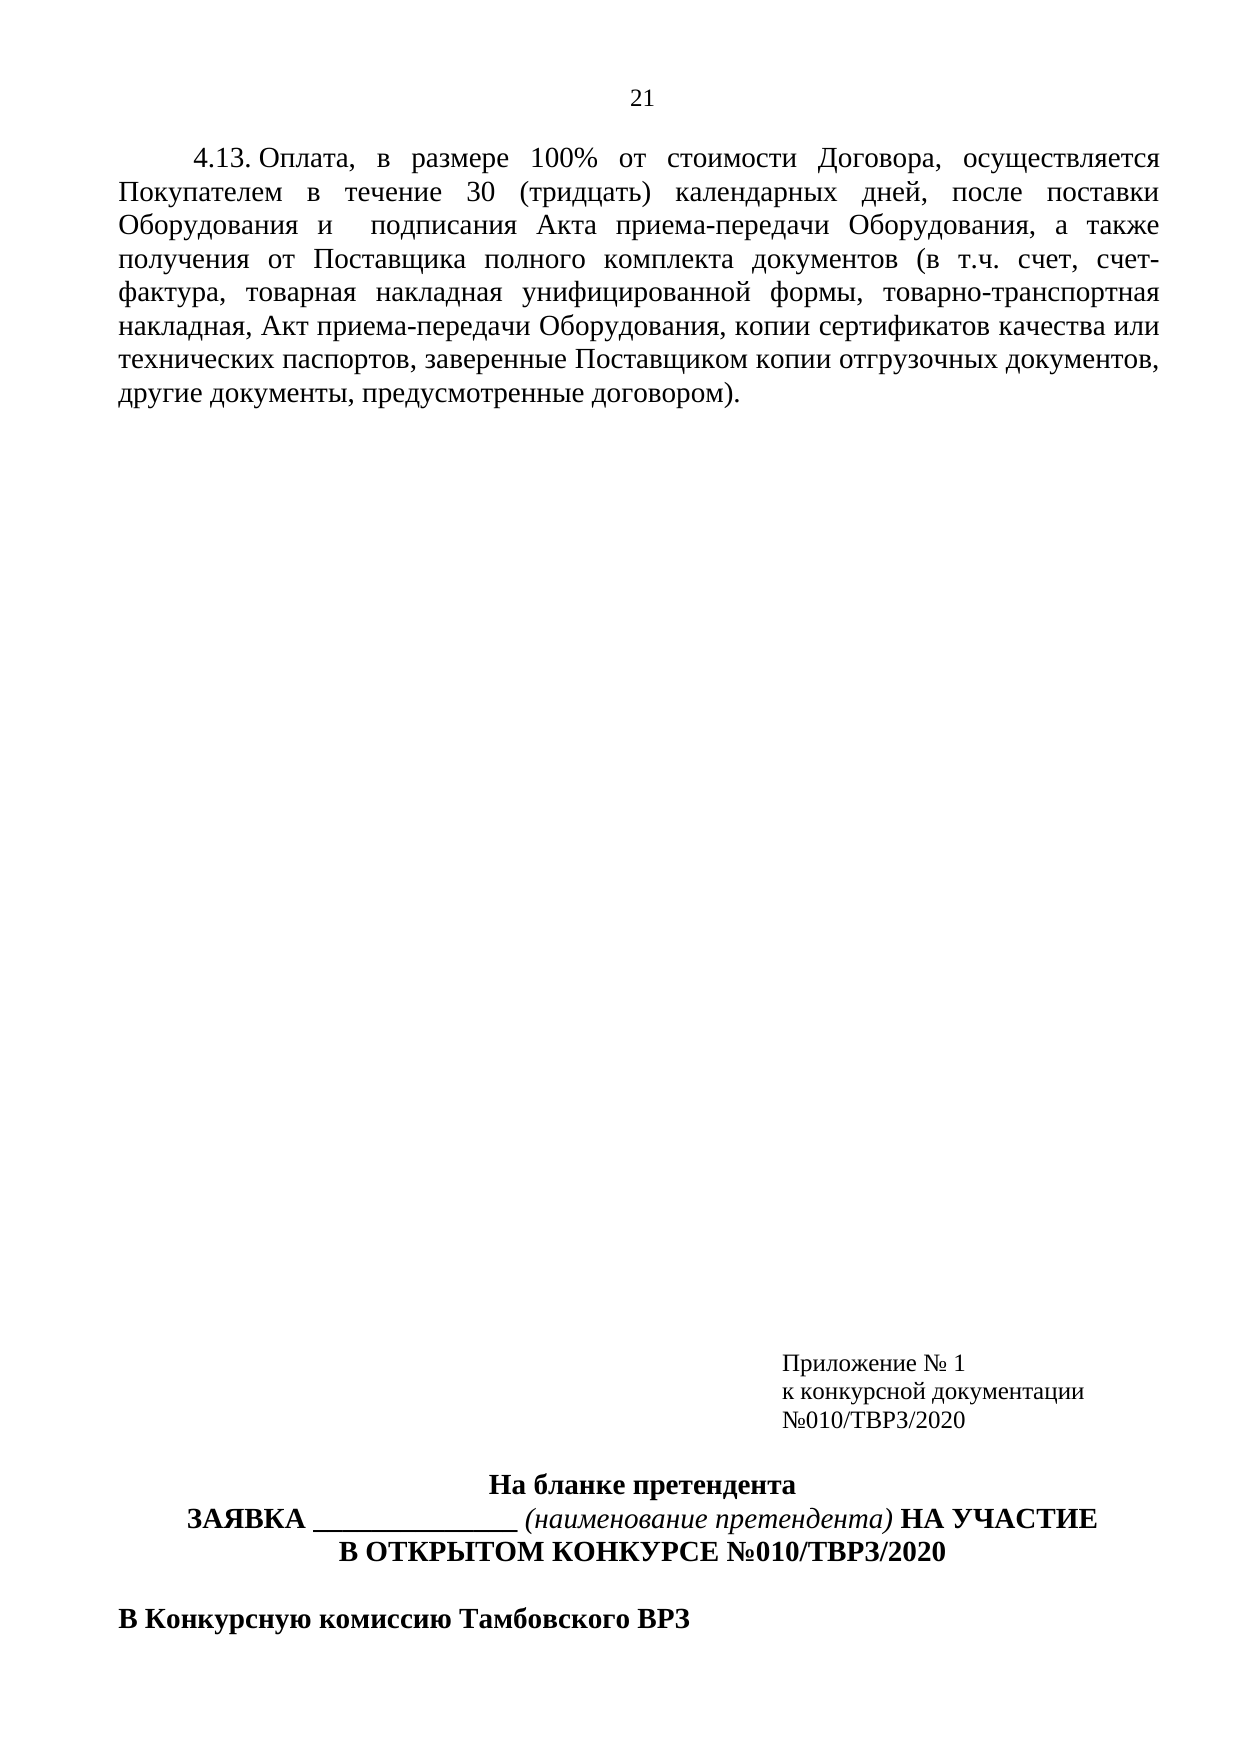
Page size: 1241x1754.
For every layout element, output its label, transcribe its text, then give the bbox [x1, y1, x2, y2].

text 4.13. Оплата, в размере 100% от стоимости Договора, осуществляется Покупателем в течение 30 (тридцать) календарных дней, после поставки Оборудования и подписания Акта приема-передачи Оборудования, а также получения от Поставщика полного комплекта документов (в т.ч. счет, счет-фактура, товарная накладная унифицированной формы, товарно-транспортная накладная, Акт приема-передачи Оборудования, копии сертификатов качества или технических паспортов, заверенные Поставщиком копии отгрузочных документов, другие документы, предусмотренные договором). [118, 140, 1161, 408]
text к конкурсной документации [731, 1376, 1167, 1405]
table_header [107, 1602, 793, 1635]
text На бланке претендента [118, 1467, 1167, 1501]
text №010/ТВРЗ/2020 [731, 1405, 1167, 1434]
subtitle ЗАЯВКА ______________ (наименование претендента) НА УЧАСТИЕ В ОТКРЫТОМ КОНКУРСЕ №010/ТВРЗ/2020 [118, 1501, 1167, 1568]
text Приложение № 1 [731, 1348, 1167, 1376]
